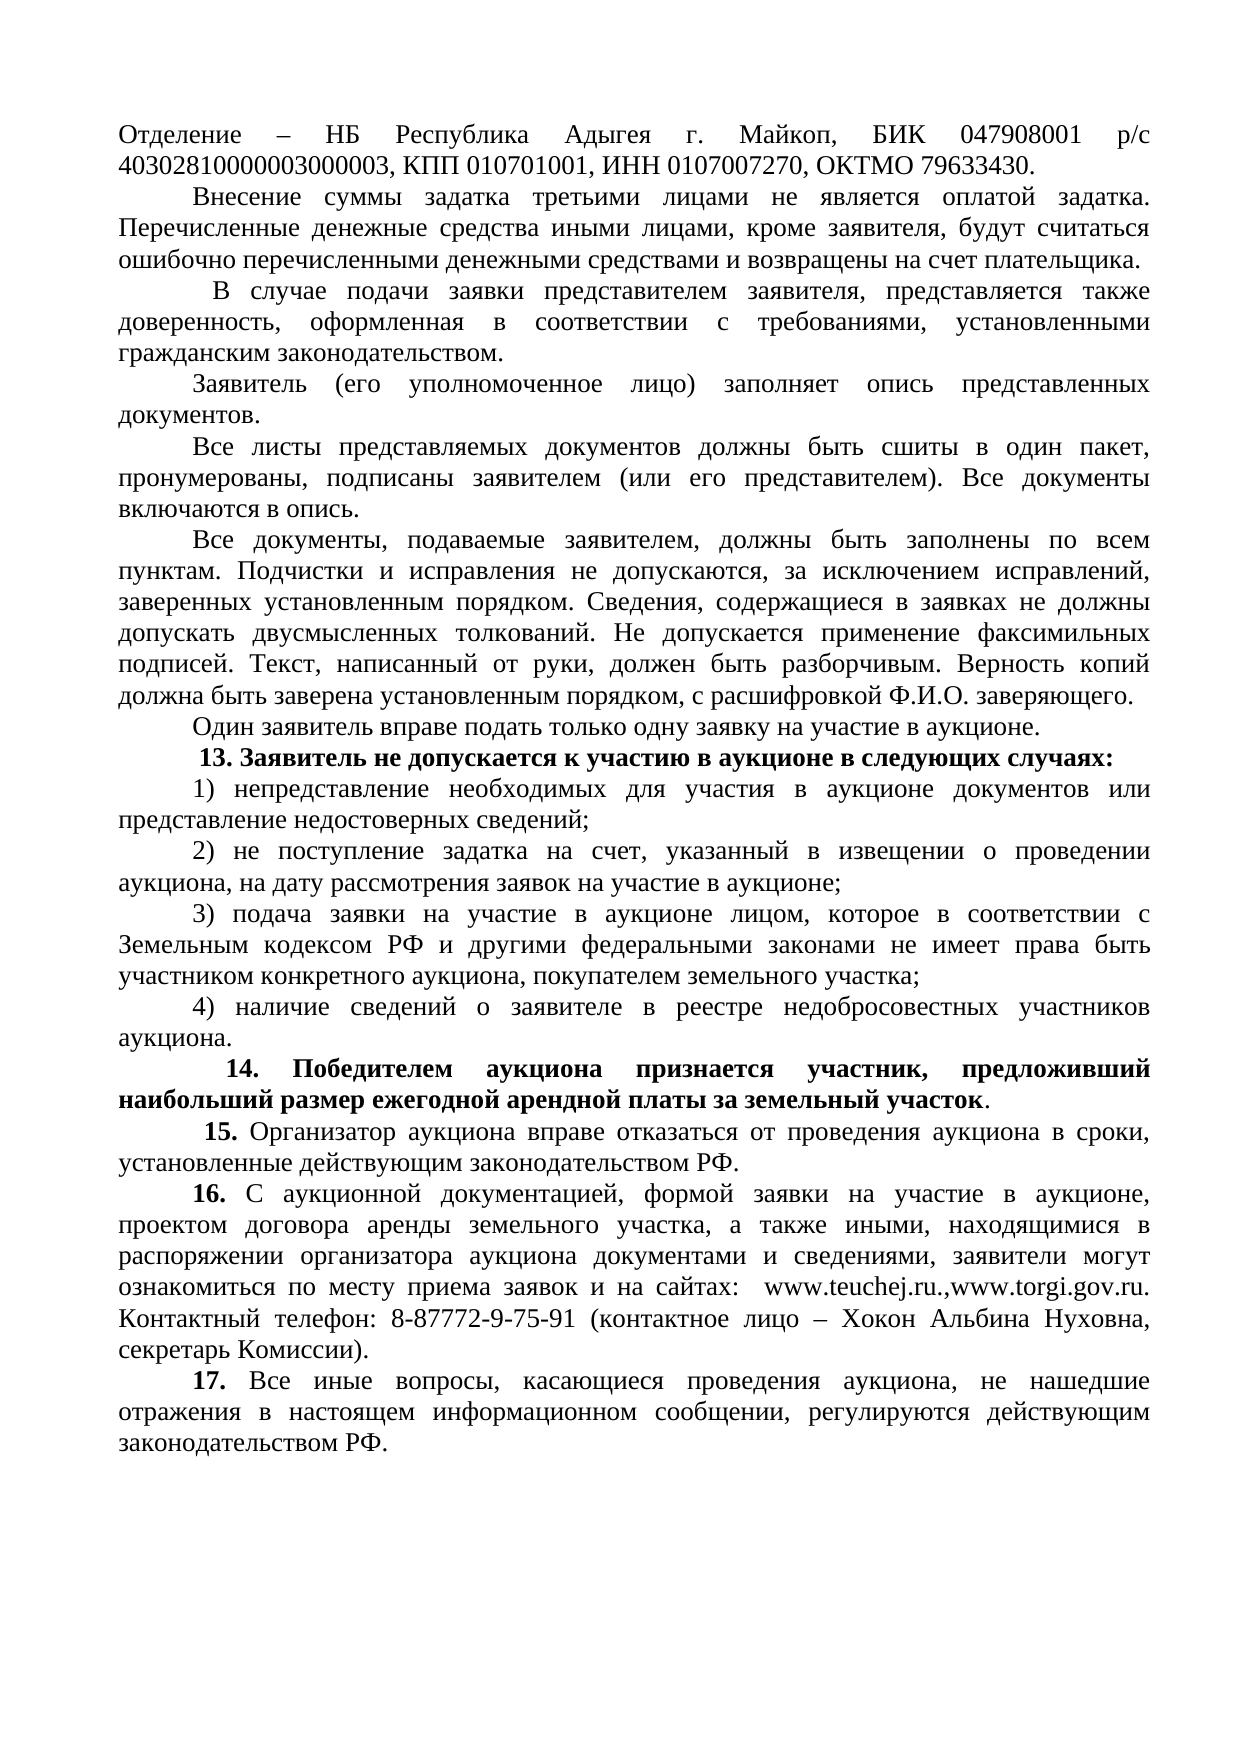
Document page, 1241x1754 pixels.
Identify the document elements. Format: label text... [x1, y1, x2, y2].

title 14. Победителем аукциона признается участник, предложивший наибольший размер ежегодной арендной платы за земельный участок. [118, 1052, 1152, 1115]
title Один заявитель вправе подать только одну заявку на участие в аукционе. [118, 710, 1152, 741]
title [118, 118, 1152, 180]
title Внесение суммы задатка третьими лицами не является оплатой задатка. Перечисленные денежные средства иными лицами, кроме заявителя, будут считаться ошибочно перечисленными денежными средствами и возвращены на счет плательщика. [118, 180, 1152, 274]
title 2) не поступление задатка на счет, указанный в извещении о проведении аукциона, на дату рассмотрения заявок на участие в аукционе; [118, 834, 1152, 897]
title 13. Заявитель не допускается к участию в аукционе в следующих случаях: [118, 741, 1152, 772]
title 4) наличие сведений о заявителе в реестре недобросовестных участников аукциона. [118, 990, 1152, 1052]
title 1) непредставление необходимых для участия в аукционе документов или представление недостоверных сведений; [118, 772, 1152, 834]
title 3) подача заявки на участие в аукционе лицом, которое в соответствии с Земельным кодексом РФ и другими федеральными законами не имеет права быть участником конкретного аукциона, покупателем земельного участка; [118, 897, 1152, 990]
title 17. Все иные вопросы, касающиеся проведения аукциона, не нашедшие отражения в настоящем информационном сообщении, регулируются действующим законодательством РФ. [118, 1364, 1152, 1457]
title Все листы представляемых документов должны быть сшиты в один пакет, пронумерованы, подписаны заявителем (или его представителем). Все документы включаются в опись. [118, 429, 1152, 523]
title В случае подачи заявки представителем заявителя, представляется также доверенность, оформленная в соответствии с требованиями, установленными гражданским законодательством. [118, 274, 1152, 367]
title Заявитель (его уполномоченное лицо) заполняет опись представленных документов. [118, 367, 1152, 429]
title Все документы, подаваемые заявителем, должны быть заполнены по всем пунктам. Подчистки и исправления не допускаются, за исключением исправлений, заверенных установленным порядком. Сведения, содержащиеся в заявках не должны допускать двусмысленных толкований. Не допускается применение факсимильных подписей. Текст, написанный от руки, должен быть разборчивым. Верность копий должна быть заверена установленным порядком, с расшифровкой Ф.И.О. заверяющего. [118, 523, 1152, 710]
title 15. Организатор аукциона вправе отказаться от проведения аукциона в сроки, установленные действующим законодательством РФ. [118, 1115, 1152, 1177]
title 16. С аукционной документацией, формой заявки на участие в аукционе, проектом договора аренды земельного участка, а также иными, находящимися в распоряжении организатора аукциона документами и сведениями, заявители могут ознакомиться по месту приема заявок и на сайтах: www.teuchej.ru.,www.torgi.gov.ru. Контактный телефон: 8-87772-9-75-91 (контактное лицо – Хокон Альбина Нуховна, секретарь Комиссии). [118, 1177, 1152, 1364]
